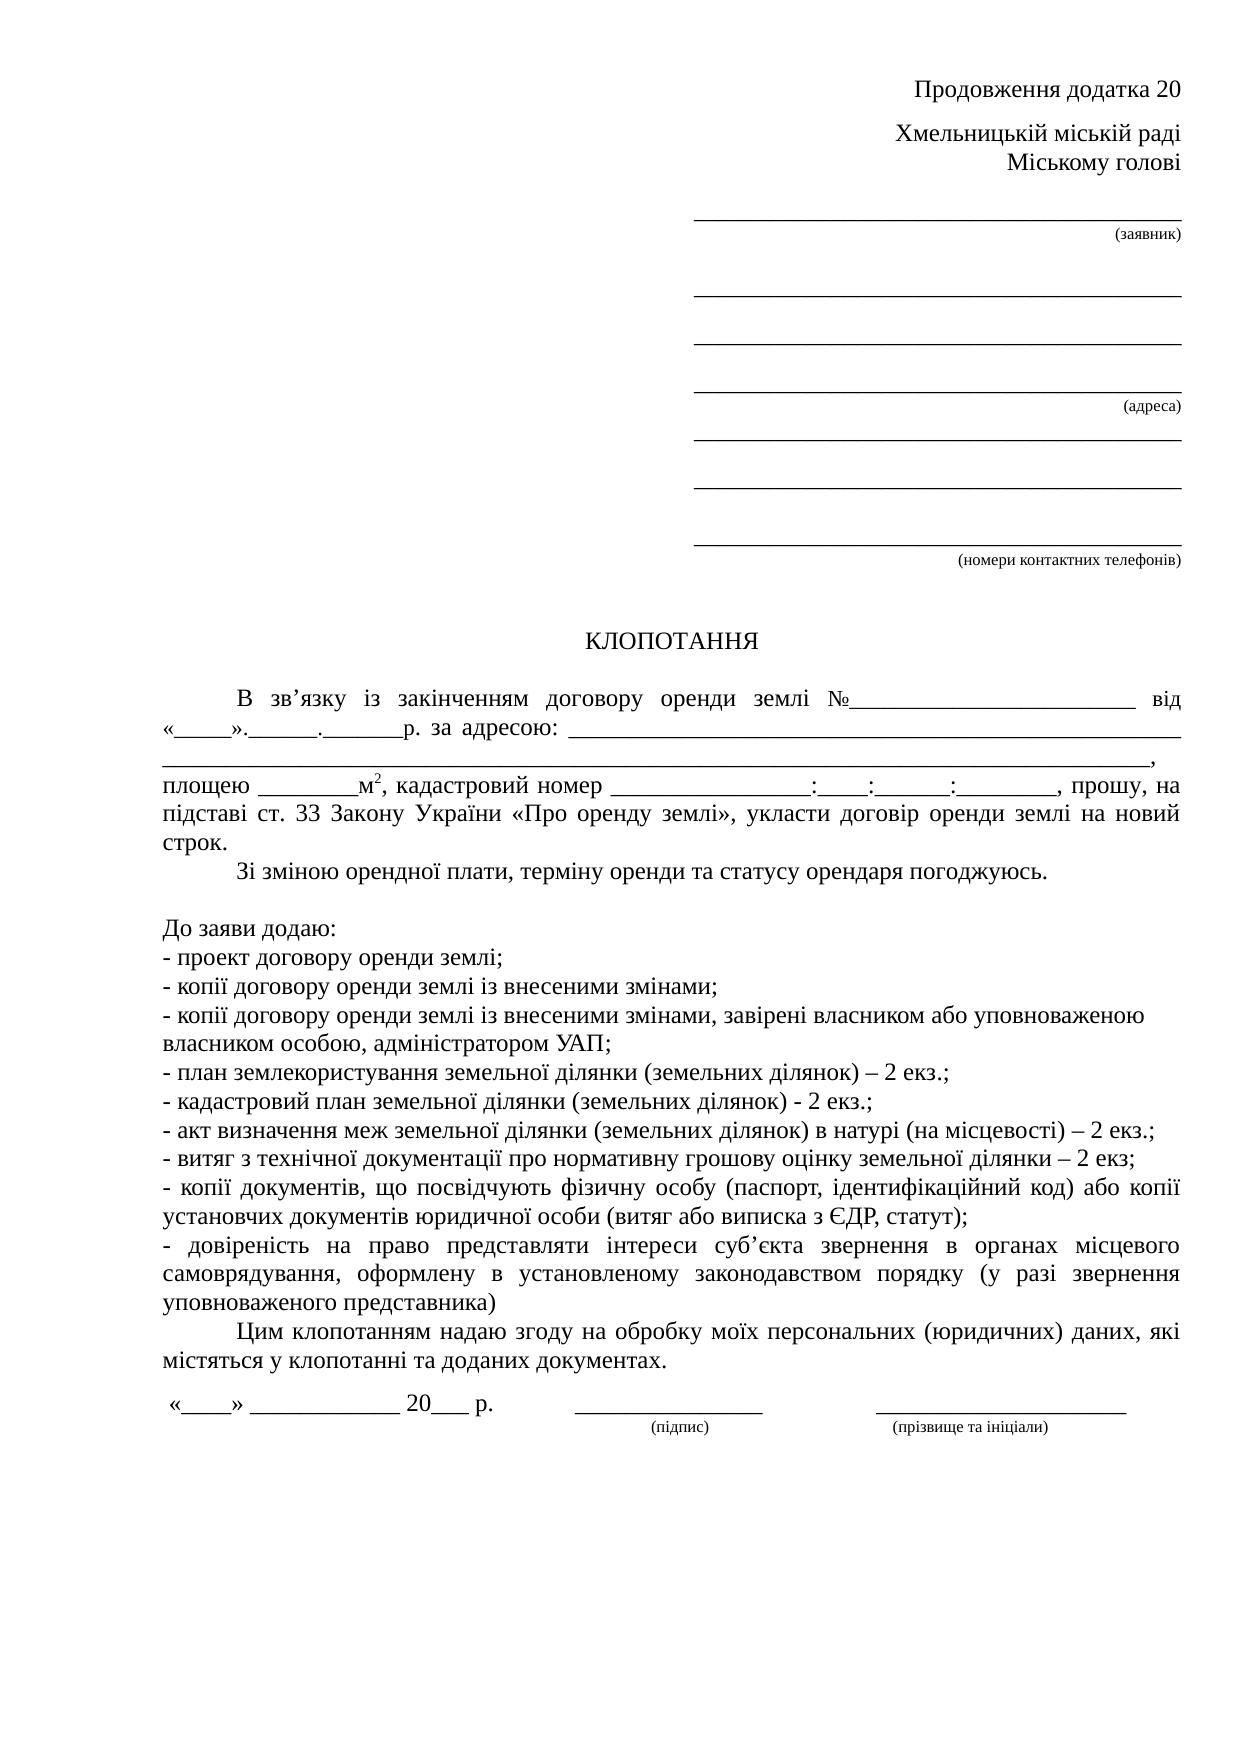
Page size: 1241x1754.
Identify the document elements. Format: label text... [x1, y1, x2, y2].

text (заявник) [162, 223, 1181, 243]
text _______________________________________ [162, 463, 1181, 492]
text До заяви додаю: [162, 913, 1181, 942]
text КЛОПОТАННЯ [162, 626, 1181, 655]
text - кадастровий план земельної ділянки (земельних ділянок) - 2 екз.; [162, 1086, 1181, 1115]
text Хмельницькій міській раді [162, 118, 1181, 147]
text _______________________________________ [162, 367, 1181, 396]
text (підпис) (прізвище та ініціали) [162, 1417, 1181, 1455]
text «____» ____________ 20___ р. _______________ ____________________ [162, 1388, 1181, 1417]
text площею ________м2, кадастровий номер ________________:____:______:________, прошу, на підставі ст. 33 Закону України «Про оренду землі», укласти договір оренди землі на новий строк. [162, 770, 1181, 856]
text _______________________________________ [162, 521, 1181, 549]
text Зі зміною орендної плати, терміну оренди та статусу орендаря погоджуюсь. [162, 856, 1181, 885]
text _______________________________________ [162, 195, 1181, 223]
text _______________________________________ [162, 271, 1181, 300]
text - акт визначення меж земельної ділянки (земельних ділянок) в натурі (на місцевості) – 2 екз.; [162, 1115, 1181, 1143]
text - проект договору оренди землі; [162, 942, 1181, 971]
text - копії договору оренди землі із внесеними змінами; [162, 971, 1181, 1000]
text _______________________________________ [162, 415, 1181, 444]
text - витяг з технічної документації про нормативну грошову оцінку земельної ділянки – 2 екз; [162, 1143, 1181, 1172]
text (номери контактних телефонів) [162, 549, 1181, 568]
text - план землекористування земельної ділянки (земельних ділянок) – 2 екз.; [162, 1057, 1181, 1086]
text В зв’язку із закінченням договору оренди землі №_________________________ від «_____».______._______р. за адресою: _________________________________________________ _______________________________________________________________________________, [162, 683, 1181, 770]
text - довіреність на право представляти інтереси суб’єкта звернення в органах місцевого самоврядування, оформлену в установленому законодавством порядку (у разі звернення уповноваженого представника) [162, 1230, 1181, 1316]
text _______________________________________ [162, 319, 1181, 348]
text (адреса) [162, 396, 1181, 415]
text - копії документів, що посвідчують фізичну особу (паспорт, ідентифікаційний код) або копії установчих документів юридичної особи (витяг або виписка з ЄДР, статут); [162, 1172, 1181, 1230]
text Цим клопотанням надаю згоду на обробку моїх персональних (юридичних) даних, які містяться у клопотанні та доданих документах. [162, 1316, 1181, 1373]
text - копії договору оренди землі із внесеними змінами, завірені власником або уповноваженою власником особою, адміністратором УАП; [162, 1000, 1181, 1057]
text Міському голові [162, 147, 1181, 176]
